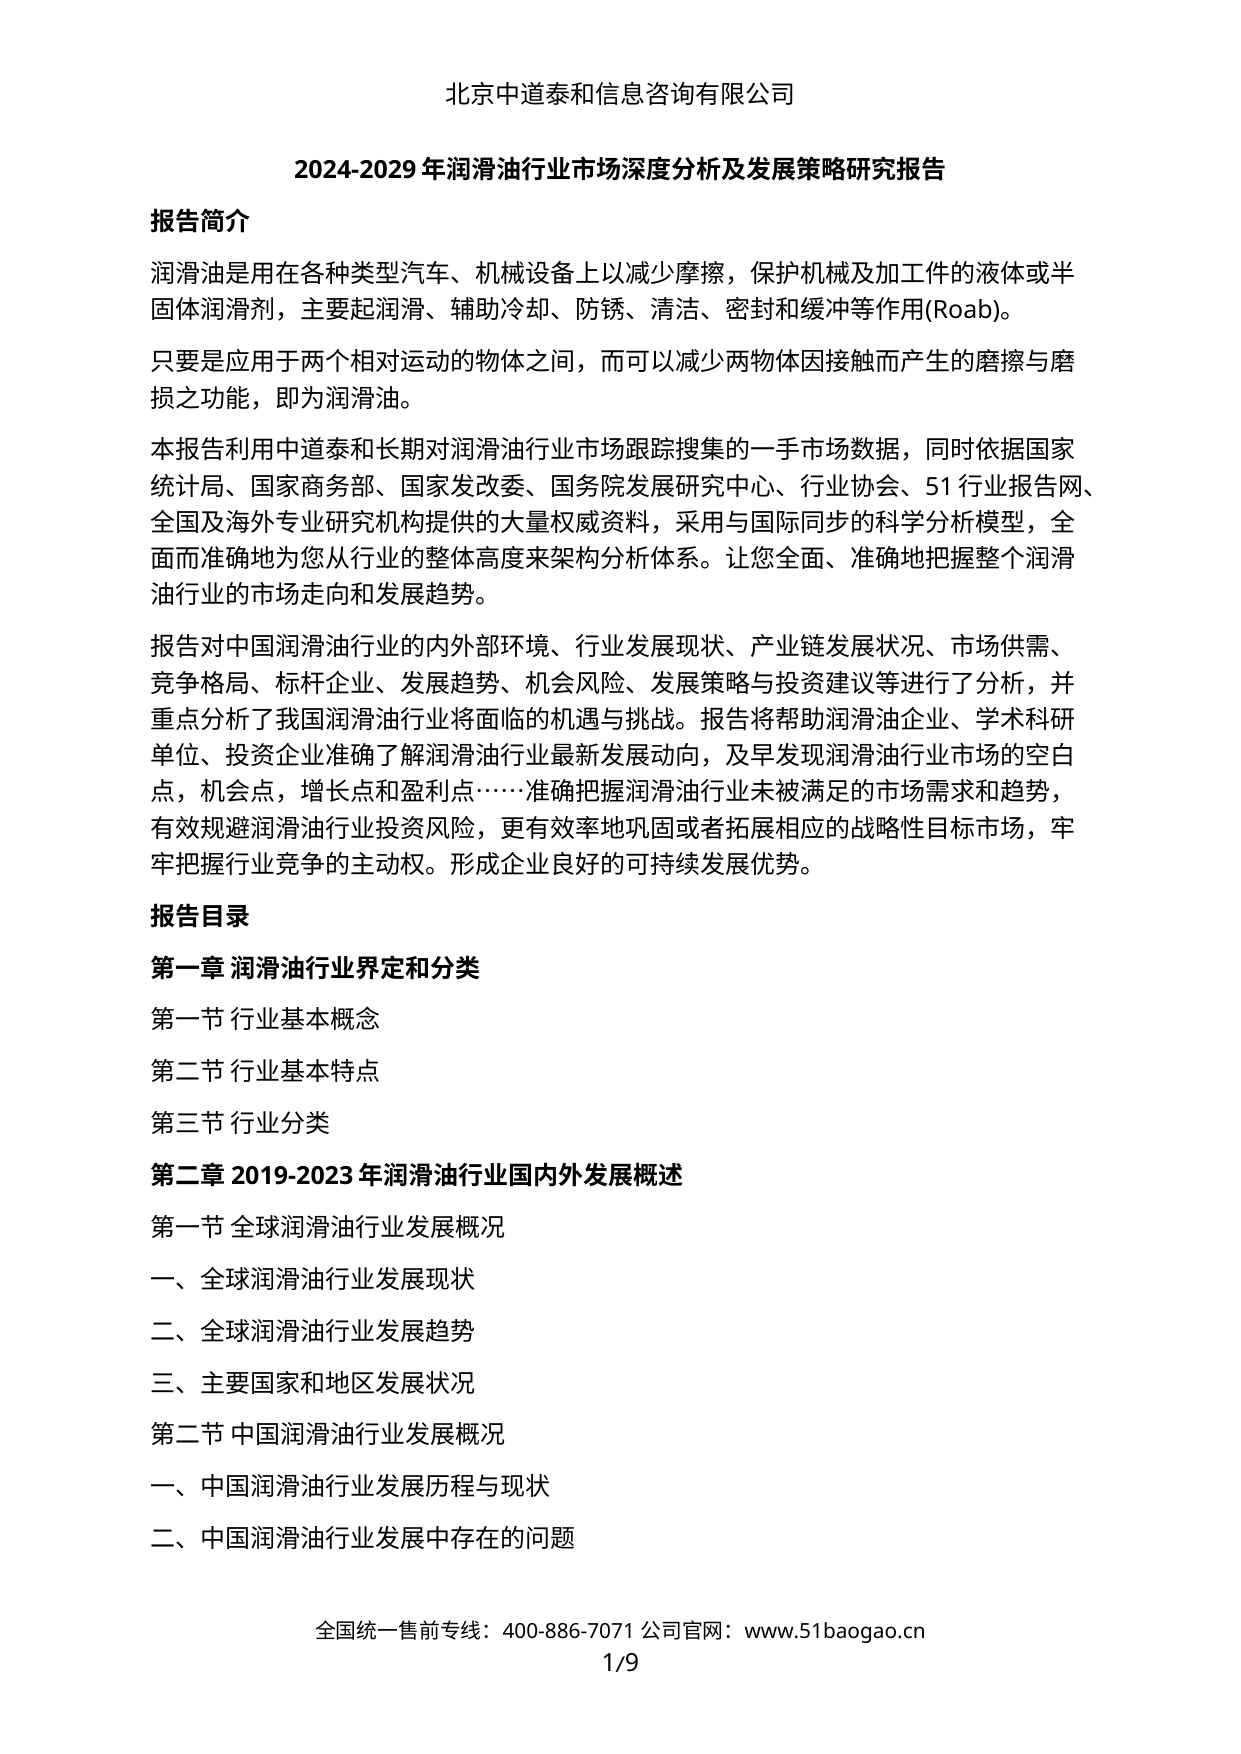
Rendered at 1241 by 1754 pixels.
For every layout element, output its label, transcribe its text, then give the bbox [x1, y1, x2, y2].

text 润滑油是用在各种类型汽车、机械设备上以减少摩擦，保护机械及加工件的液体或半固体润滑剂，主要起润滑、辅助冷却、防锈、清洁、密封和缓冲等作用(Roab)。 [150, 254, 1090, 326]
text 报告对中国润滑油行业的内外部环境、行业发展现状、产业链发展状况、市场供需、竞争格局、标杆企业、发展趋势、机会风险、发展策略与投资建议等进行了分析，并重点分析了我国润滑油行业将面临的机遇与挑战。报告将帮助润滑油企业、学术科研单位、投资企业准确了解润滑油行业最新发展动向，及早发现润滑油行业市场的空白点，机会点，增长点和盈利点……准确把握润滑油行业未被满足的市场需求和趋势，有效规避润滑油行业投资风险，更有效率地巩固或者拓展相应的战略性目标市场，牢牢把握行业竞争的主动权。形成企业良好的可持续发展优势。 [150, 627, 1090, 881]
text 报告目录 [150, 896, 1090, 932]
text 二、全球润滑油行业发展趋势 [150, 1311, 1090, 1347]
text 2024-2029年润滑油行业市场深度分析及发展策略研究报告 [150, 150, 1090, 186]
text 第二节 行业基本特点 [150, 1052, 1090, 1088]
text 第二节 中国润滑油行业发展概况 [150, 1415, 1090, 1451]
text 报告简介 [150, 202, 1090, 238]
text 第一章 润滑油行业界定和分类 [150, 948, 1090, 984]
text 第一节 行业基本概念 [150, 1000, 1090, 1036]
text 一、中国润滑油行业发展历程与现状 [150, 1467, 1090, 1503]
text 第一节 全球润滑油行业发展概况 [150, 1207, 1090, 1244]
text 本报告利用中道泰和长期对润滑油行业市场跟踪搜集的一手市场数据，同时依据国家统计局、国家商务部、国家发改委、国务院发展研究中心、行业协会、51行业报告网、全国及海外专业研究机构提供的大量权威资料，采用与国际同步的科学分析模型，全面而准确地为您从行业的整体高度来架构分析体系。让您全面、准确地把握整个润滑油行业的市场走向和发展趋势。 [150, 430, 1090, 611]
text 三、主要国家和地区发展状况 [150, 1363, 1090, 1399]
text 二、中国润滑油行业发展中存在的问题 [150, 1519, 1090, 1555]
text 第二章 2019-2023年润滑油行业国内外发展概述 [150, 1156, 1090, 1192]
text 第三节 行业分类 [150, 1104, 1090, 1140]
text 只要是应用于两个相对运动的物体之间，而可以减少两物体因接触而产生的磨擦与磨损之功能，即为润滑油。 [150, 342, 1090, 414]
text 一、全球润滑油行业发展现状 [150, 1259, 1090, 1296]
